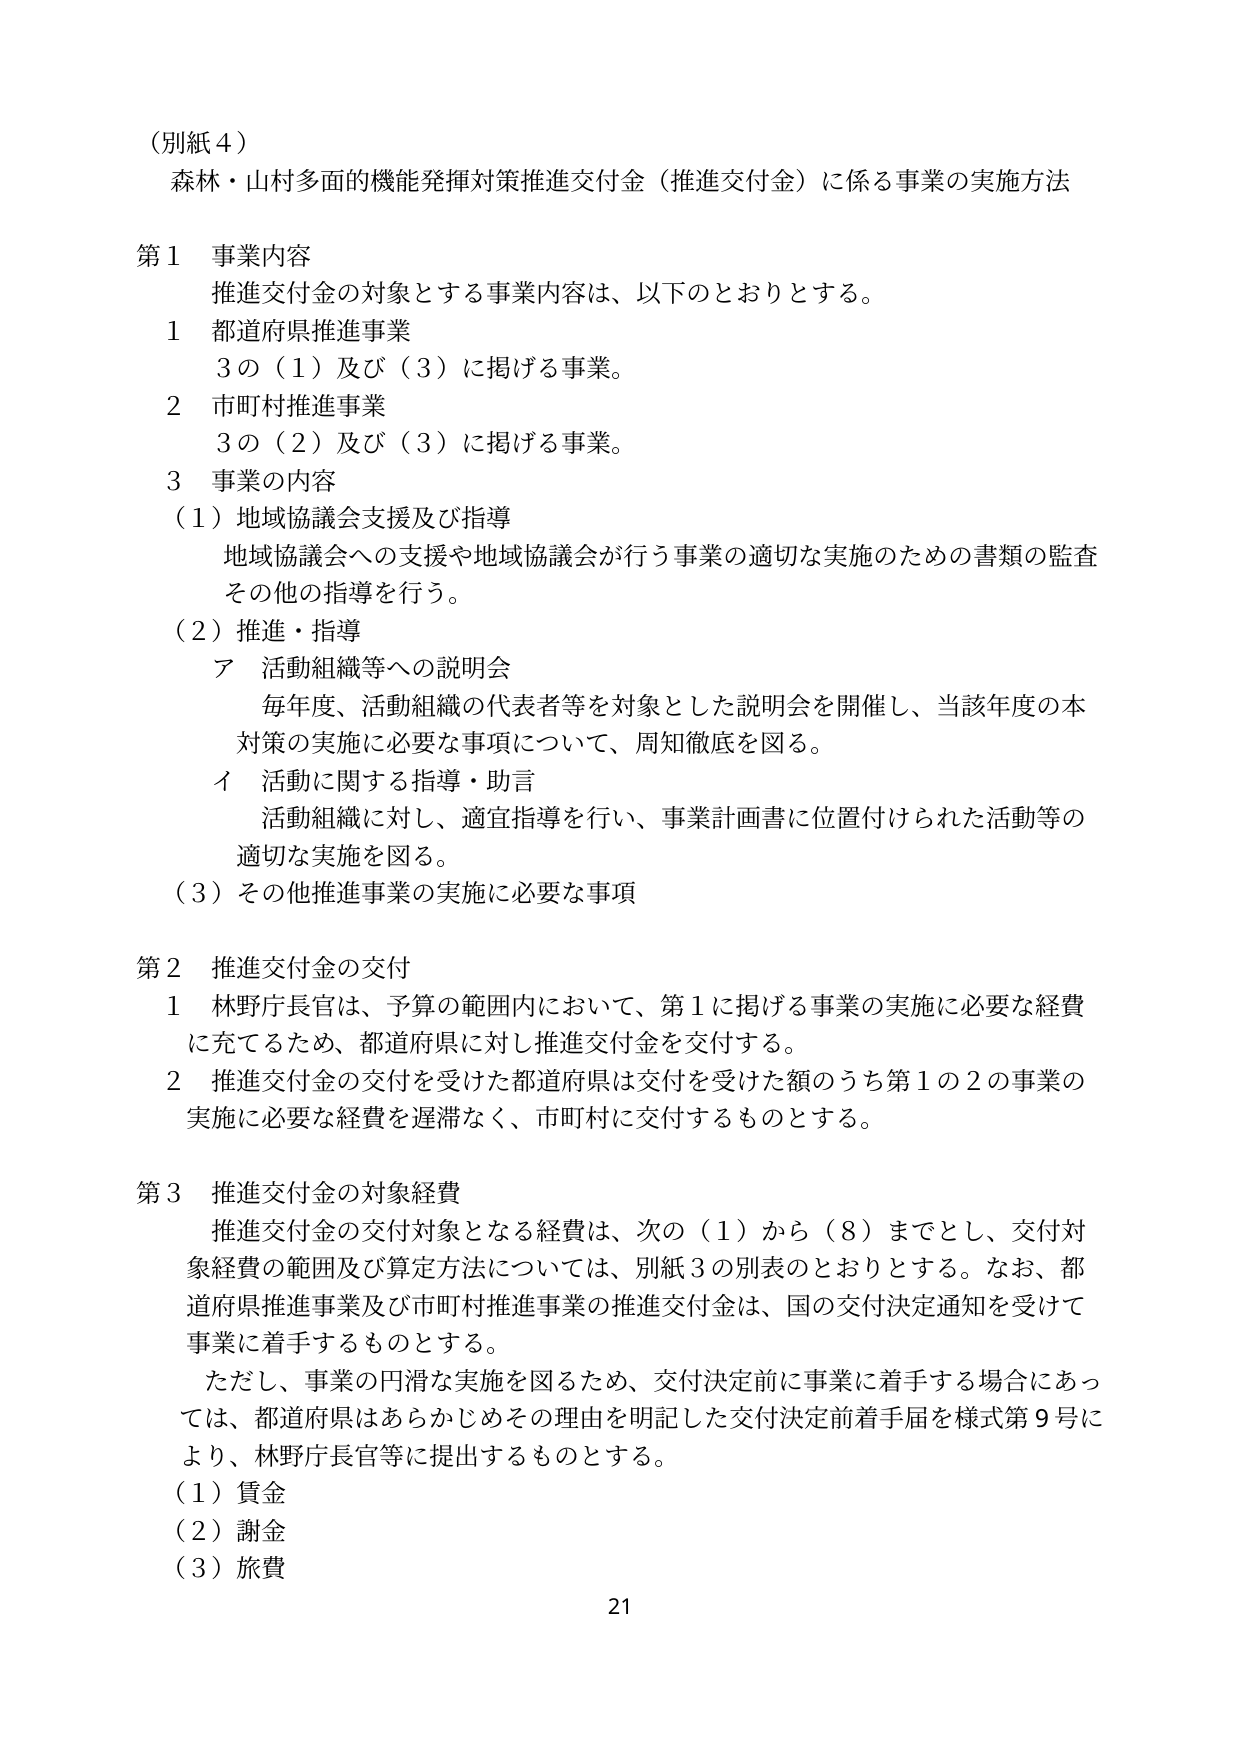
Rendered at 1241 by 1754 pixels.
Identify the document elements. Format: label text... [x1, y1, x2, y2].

text ただし、事業の円滑な実施を図るため、交付決定前に事業に着手する場合にあっては、都道府県はあらかじめその理由を明記した交付決定前着手届を様式第9号により、林野庁長官等に提出するものとする。 [179, 1361, 1104, 1473]
text ３の（１）及び（３）に掲げる事業。 [136, 348, 1104, 386]
text １ 林野庁長官は、予算の範囲内において、第１に掲げる事業の実施に必要な経費に充てるため、都道府県に対し推進交付金を交付する。 [136, 986, 1104, 1061]
text ３ 事業の内容 [136, 461, 1104, 498]
text 活動組織に対し、適宜指導を行い、事業計画書に位置付けられた活動等の適切な実施を図る。 [136, 798, 1104, 873]
text ２ 市町村推進事業 [136, 386, 1104, 423]
text 第３ 推進交付金の対象経費 [136, 1173, 1104, 1211]
text 第１ 事業内容 [136, 236, 1104, 273]
text 毎年度、活動組織の代表者等を対象とした説明会を開催し、当該年度の本対策の実施に必要な事項について、周知徹底を図る。 [136, 686, 1104, 761]
text （３）その他推進事業の実施に必要な事項 [136, 873, 1104, 911]
text １ 都道府県推進事業 [136, 311, 1104, 348]
text 第２ 推進交付金の交付 [136, 948, 1104, 986]
text ２ 推進交付金の交付を受けた都道府県は交付を受けた額のうち第１の２の事業の実施に必要な経費を遅滞なく、市町村に交付するものとする。 [136, 1061, 1104, 1136]
text （別紙４） [136, 123, 1104, 161]
text 地域協議会への支援や地域協議会が行う事業の適切な実施のための書類の監査その他の指導を行う。 [223, 536, 1104, 611]
text 森林・山村多面的機能発揮対策推進交付金（推進交付金）に係る事業の実施方法 [136, 161, 1104, 198]
text イ 活動に関する指導・助言 [136, 761, 1104, 798]
text 推進交付金の対象とする事業内容は、以下のとおりとする。 [136, 273, 1104, 311]
text （２）謝金 [136, 1511, 1104, 1548]
text ３の（２）及び（３）に掲げる事業。 [136, 423, 1104, 461]
text （２）推進・指導 [136, 611, 1104, 648]
text 推進交付金の交付対象となる経費は、次の（１）から（８）までとし、交付対象経費の範囲及び算定方法については、別紙３の別表のとおりとする。なお、都道府県推進事業及び市町村推進事業の推進交付金は、国の交付決定通知を受けて事業に着手するものとする。 [136, 1211, 1104, 1361]
text （３）旅費 [136, 1548, 1104, 1586]
text （１）地域協議会支援及び指導 [136, 498, 1104, 536]
text （１）賃金 [136, 1473, 1104, 1511]
text ア 活動組織等への説明会 [136, 648, 1104, 686]
